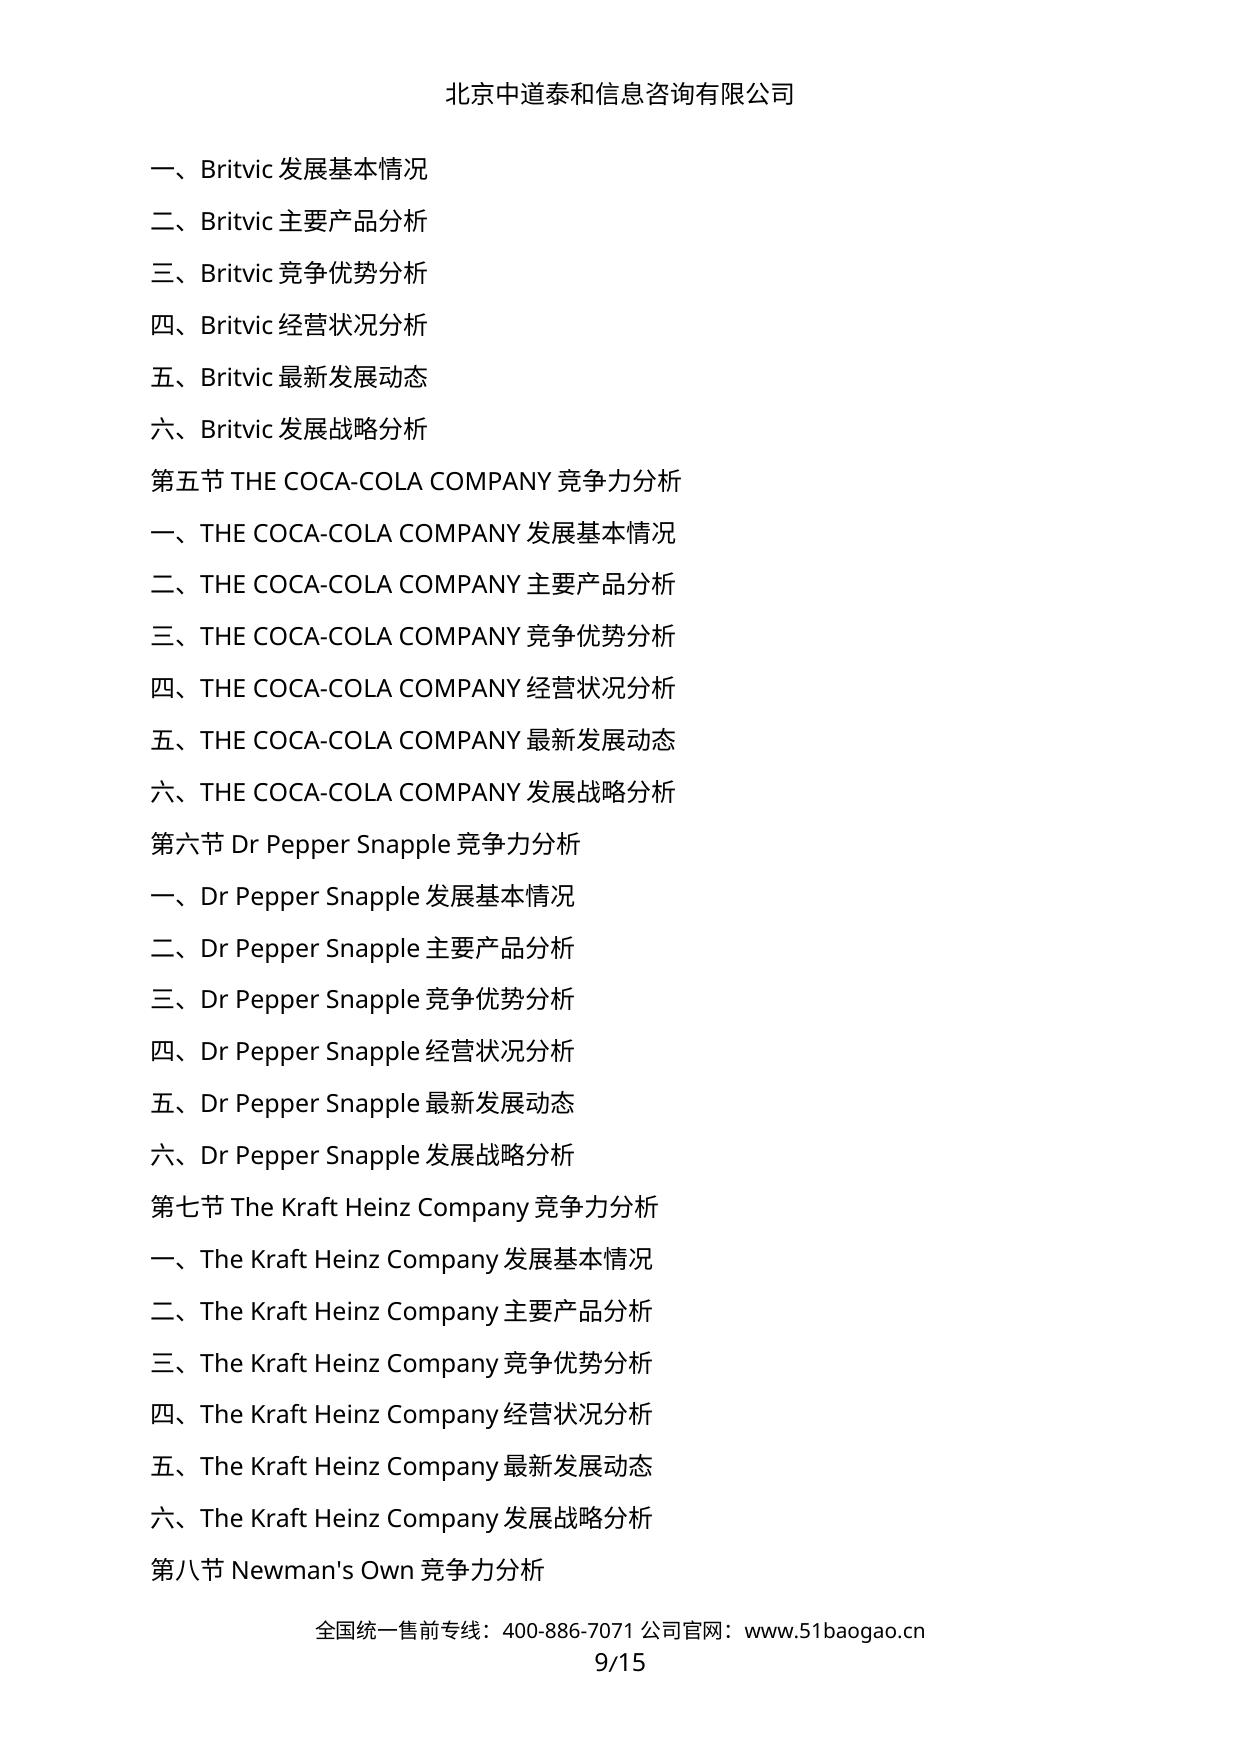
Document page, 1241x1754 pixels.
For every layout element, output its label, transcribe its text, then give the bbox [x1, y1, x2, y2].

text 第五节 THE COCA-COLA COMPANY竞争力分析 [150, 461, 1090, 497]
text 一、The Kraft Heinz Company发展基本情况 [150, 1239, 1090, 1276]
text 三、The Kraft Heinz Company竞争优势分析 [150, 1343, 1090, 1379]
text 一、Britvic发展基本情况 [150, 150, 1090, 186]
text 六、The Kraft Heinz Company发展战略分析 [150, 1499, 1090, 1535]
text 二、Britvic主要产品分析 [150, 202, 1090, 238]
text 五、Dr Pepper Snapple最新发展动态 [150, 1084, 1090, 1120]
text 二、The Kraft Heinz Company主要产品分析 [150, 1291, 1090, 1327]
text 三、Britvic竞争优势分析 [150, 254, 1090, 290]
text 第六节 Dr Pepper Snapple竞争力分析 [150, 824, 1090, 861]
text 四、The Kraft Heinz Company经营状况分析 [150, 1395, 1090, 1431]
text 四、THE COCA-COLA COMPANY经营状况分析 [150, 669, 1090, 705]
text 二、THE COCA-COLA COMPANY主要产品分析 [150, 565, 1090, 601]
text 二、Dr Pepper Snapple主要产品分析 [150, 928, 1090, 964]
text 五、Britvic最新发展动态 [150, 357, 1090, 394]
text 四、Dr Pepper Snapple经营状况分析 [150, 1032, 1090, 1068]
text 三、Dr Pepper Snapple竞争优势分析 [150, 980, 1090, 1016]
text 一、THE COCA-COLA COMPANY发展基本情况 [150, 513, 1090, 549]
text 五、THE COCA-COLA COMPANY最新发展动态 [150, 721, 1090, 757]
text 六、THE COCA-COLA COMPANY发展战略分析 [150, 772, 1090, 809]
text 六、Britvic发展战略分析 [150, 409, 1090, 446]
text 五、The Kraft Heinz Company最新发展动态 [150, 1447, 1090, 1483]
text 第八节 Newman's Own竞争力分析 [150, 1551, 1090, 1587]
text 四、Britvic经营状况分析 [150, 306, 1090, 342]
text 一、Dr Pepper Snapple发展基本情况 [150, 876, 1090, 912]
text 第七节 The Kraft Heinz Company竞争力分析 [150, 1187, 1090, 1224]
text 六、Dr Pepper Snapple发展战略分析 [150, 1136, 1090, 1172]
text 三、THE COCA-COLA COMPANY竞争优势分析 [150, 617, 1090, 653]
